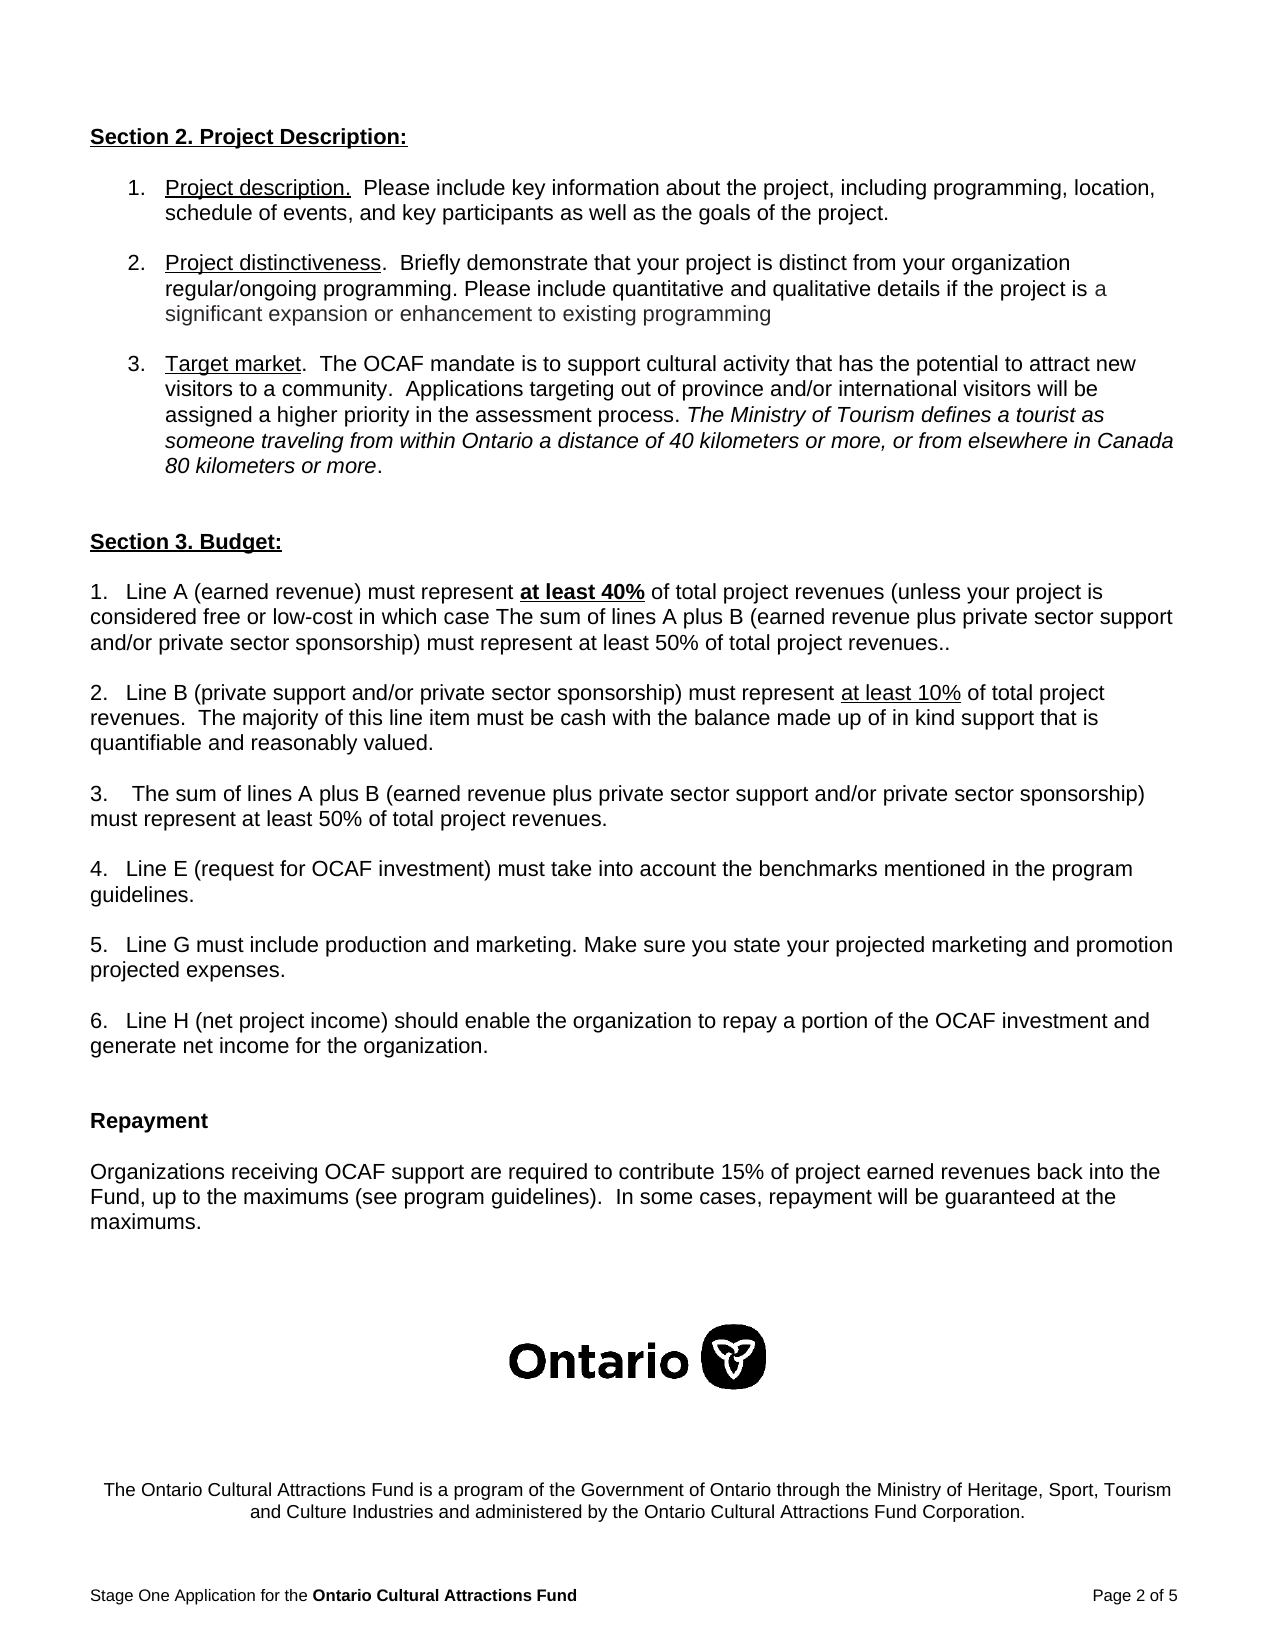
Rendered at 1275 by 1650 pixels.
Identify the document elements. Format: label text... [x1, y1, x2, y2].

text 4. Line E (request for OCAF investment) must take into account the benchmarks mentioned in the program guidelines. [90, 856, 1185, 907]
text 5. Line G must include production and marketing. Make sure you state your projected marketing and promotion projected expenses. [90, 932, 1185, 982]
text 6. Line H (net project income) should enable the organization to repay a portion of the OCAF investment and generate net income for the organization. [90, 1008, 1185, 1058]
text Section 3. Budget: [90, 529, 1185, 554]
text 3. The sum of lines A plus B (earned revenue plus private sector support and/or private sector sponsorship) must represent at least 50% of total project revenues. [90, 781, 1185, 831]
list Target market. The OCAF mandate is to support cultural activity that has the potential to attract new visitors to a community. Applications targeting out of province and/or international visitors will be assigned a higher priority in the assessment process. The Ministry of Tourism defines a tourist as someone traveling from within a distance of 40 kilometers or more, or from elsewhere in 80 kilometers or more. [127, 351, 1185, 478]
text Section 2. Project Description: [90, 124, 1185, 149]
list Project description. Please include key information about the project, including programming, location, schedule of events, and key participants as well as the goals of the project. [127, 174, 1185, 225]
subtitle Repayment [90, 1108, 1185, 1134]
text 1. Line A (earned revenue) must represent at least 40% of total project revenues (unless your project is considered free or low-cost in which case The sum of lines A plus B (earned revenue plus private sector support and/or private sector sponsorship) must represent at least 50% of total project revenues.. [90, 579, 1185, 655]
picture [475, 1292, 800, 1422]
text 2. Line B (private support and/or private sector sponsorship) must represent at least 10% of total project revenues. The majority of this line item must be cash with the balance made up of in kind support that is quantifiable and reasonably valued. [90, 680, 1185, 756]
list Project distinctiveness. Briefly demonstrate that your project is distinct from your organization regular/ongoing programming. Please include quantitative and qualitative details if the project is a significant expansion or enhancement to existing programming [127, 250, 1185, 326]
text Organizations receiving OCAF support are required to contribute 15% of project earned revenues back into the Fund, up to the maximums (see program guidelines). In some cases, repayment will be guaranteed at the maximums. [90, 1159, 1185, 1234]
